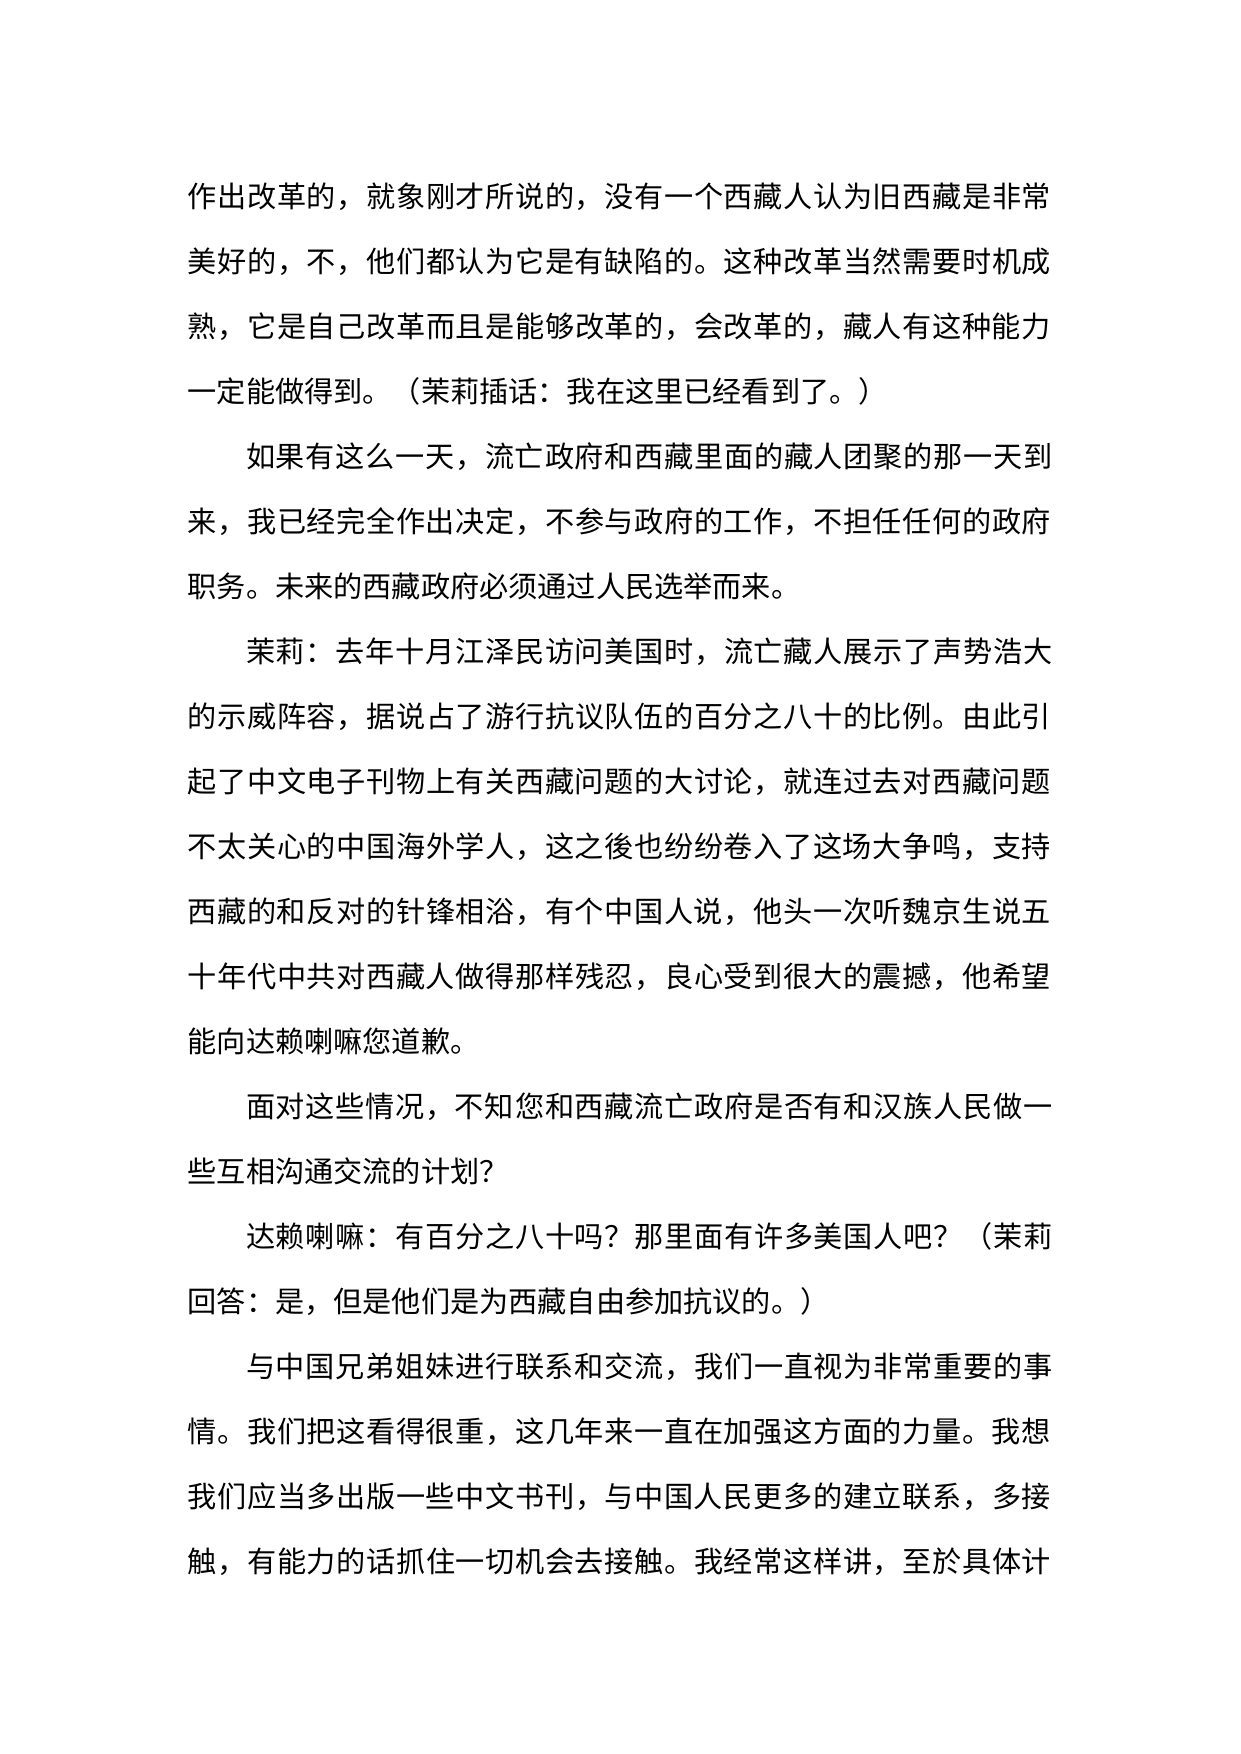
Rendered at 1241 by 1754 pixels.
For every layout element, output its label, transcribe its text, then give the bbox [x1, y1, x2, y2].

text 茉莉：去年十月江泽民访问美国时，流亡藏人展示了声势浩大的示威阵容，据说占了游行抗议队伍的百分之八十的比例。由此引起了中文电子刊物上有关西藏问题的大讨论，就连过去对西藏问题不太关心的中国海外学人，这之後也纷纷卷入了这场大争鸣，支持西藏的和反对的针锋相浴，有个中国人说，他头一次听魏京生说五十年代中共对西藏人做得那样残忍，良心受到很大的震撼，他希望能向达赖喇嘛您道歉。 [187, 617, 1053, 1072]
text 如果有这么一天，流亡政府和西藏里面的藏人团聚的那一天到来，我已经完全作出决定，不参与政府的工作，不担任任何的政府职务。未来的西藏政府必须通过人民选举而来。 [187, 422, 1053, 617]
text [187, 162, 1053, 422]
text 达赖喇嘛：有百分之八十吗？那里面有许多美国人吧？（茉莉回答：是，但是他们是为西藏自由参加抗议的。） [187, 1202, 1053, 1332]
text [187, 1332, 1053, 1592]
text 面对这些情况，不知您和西藏流亡政府是否有和汉族人民做一些互相沟通交流的计划？ [187, 1072, 1053, 1202]
